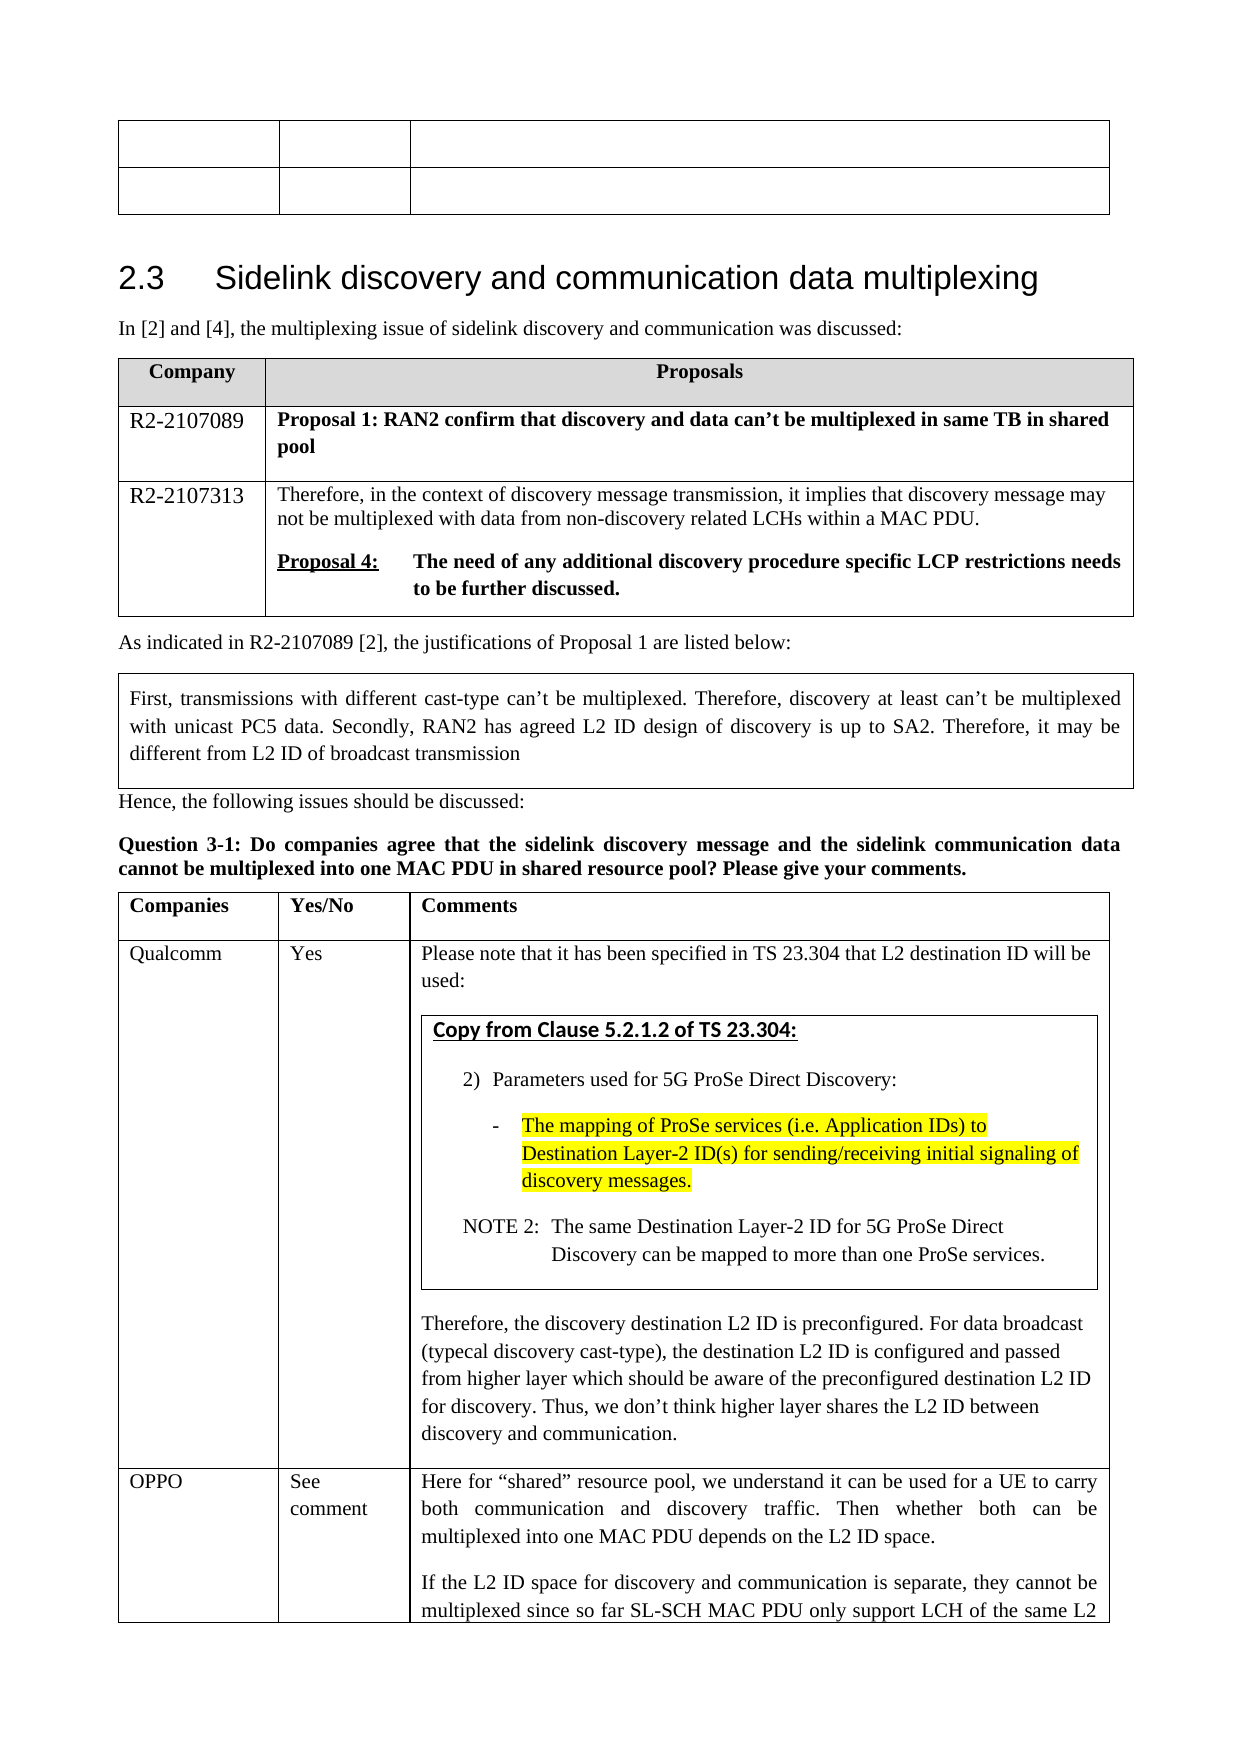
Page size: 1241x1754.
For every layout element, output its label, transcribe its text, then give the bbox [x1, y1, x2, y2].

table_header Comments [411, 893, 1109, 939]
table_cell [411, 168, 1109, 214]
table_cell Please note that it has been specified in TS 23.304 that L2 destination ID will be used: Therefore, the discovery destination L2 ID is preconfigured. For data broadcast (typecal discovery cast-type), the destination L2 ID is configured and passed from higher layer which should be aware of the preconfigured destination L2 ID for discovery. Thus, we don’t think higher layer shares the L2 ID between discovery and communication. [411, 941, 1109, 1468]
table_cell Qualcomm [119, 941, 278, 1468]
text Hence, the following issues should be discussed: [118, 789, 1122, 813]
text As indicated in R2-2107089 [2], the justifications of Proposal 1 are listed below: [118, 630, 1122, 654]
subtitle Sidelink discovery and communication data multiplexing [118, 258, 1122, 297]
table_cell Yes [279, 941, 409, 1468]
table_cell See comment [279, 1469, 409, 1622]
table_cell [411, 1469, 1109, 1622]
table_cell OPPO [119, 1469, 278, 1622]
table_header Companies [119, 893, 278, 939]
table_header First, transmissions with different cast-type can’t be multiplexed. Therefore, discovery at least can’t be multiplexed with unicast PC5 data. Secondly, RAN2 has agreed L2 ID design of discovery is up to SA2. Therefore, it may be different from L2 ID of broadcast transmission [119, 674, 1133, 788]
text In [2] and [4], the multiplexing issue of sidelink discovery and communication was discussed: [118, 315, 1122, 339]
table_header Yes/No [279, 893, 409, 939]
table_cell [119, 168, 279, 214]
table_cell [280, 121, 410, 167]
table_cell Therefore, in the context of discovery message transmission, it implies that discovery message may not be multiplexed with data from non-discovery related LCHs within a MAC PDU. Proposal 4: The need of any additional discovery procedure specific LCP restrictions needs to be further discussed. [266, 482, 1133, 616]
table_cell [411, 121, 1109, 167]
text Question 3-1: Do companies agree that the sidelink discovery message and the sidelink communication data cannot be multiplexed into one MAC PDU in shared resource pool? Please give your comments. [118, 832, 1122, 880]
table_cell Proposal 1: RAN2 confirm that discovery and data can’t be multiplexed in same TB in shared pool [266, 407, 1133, 481]
table_header Proposals [266, 359, 1133, 406]
table_header Company [119, 359, 265, 406]
table_cell R2-2107089 [119, 407, 265, 481]
table_cell R2-2107313 [119, 482, 265, 616]
table_cell [280, 168, 410, 214]
table_cell [119, 121, 279, 167]
